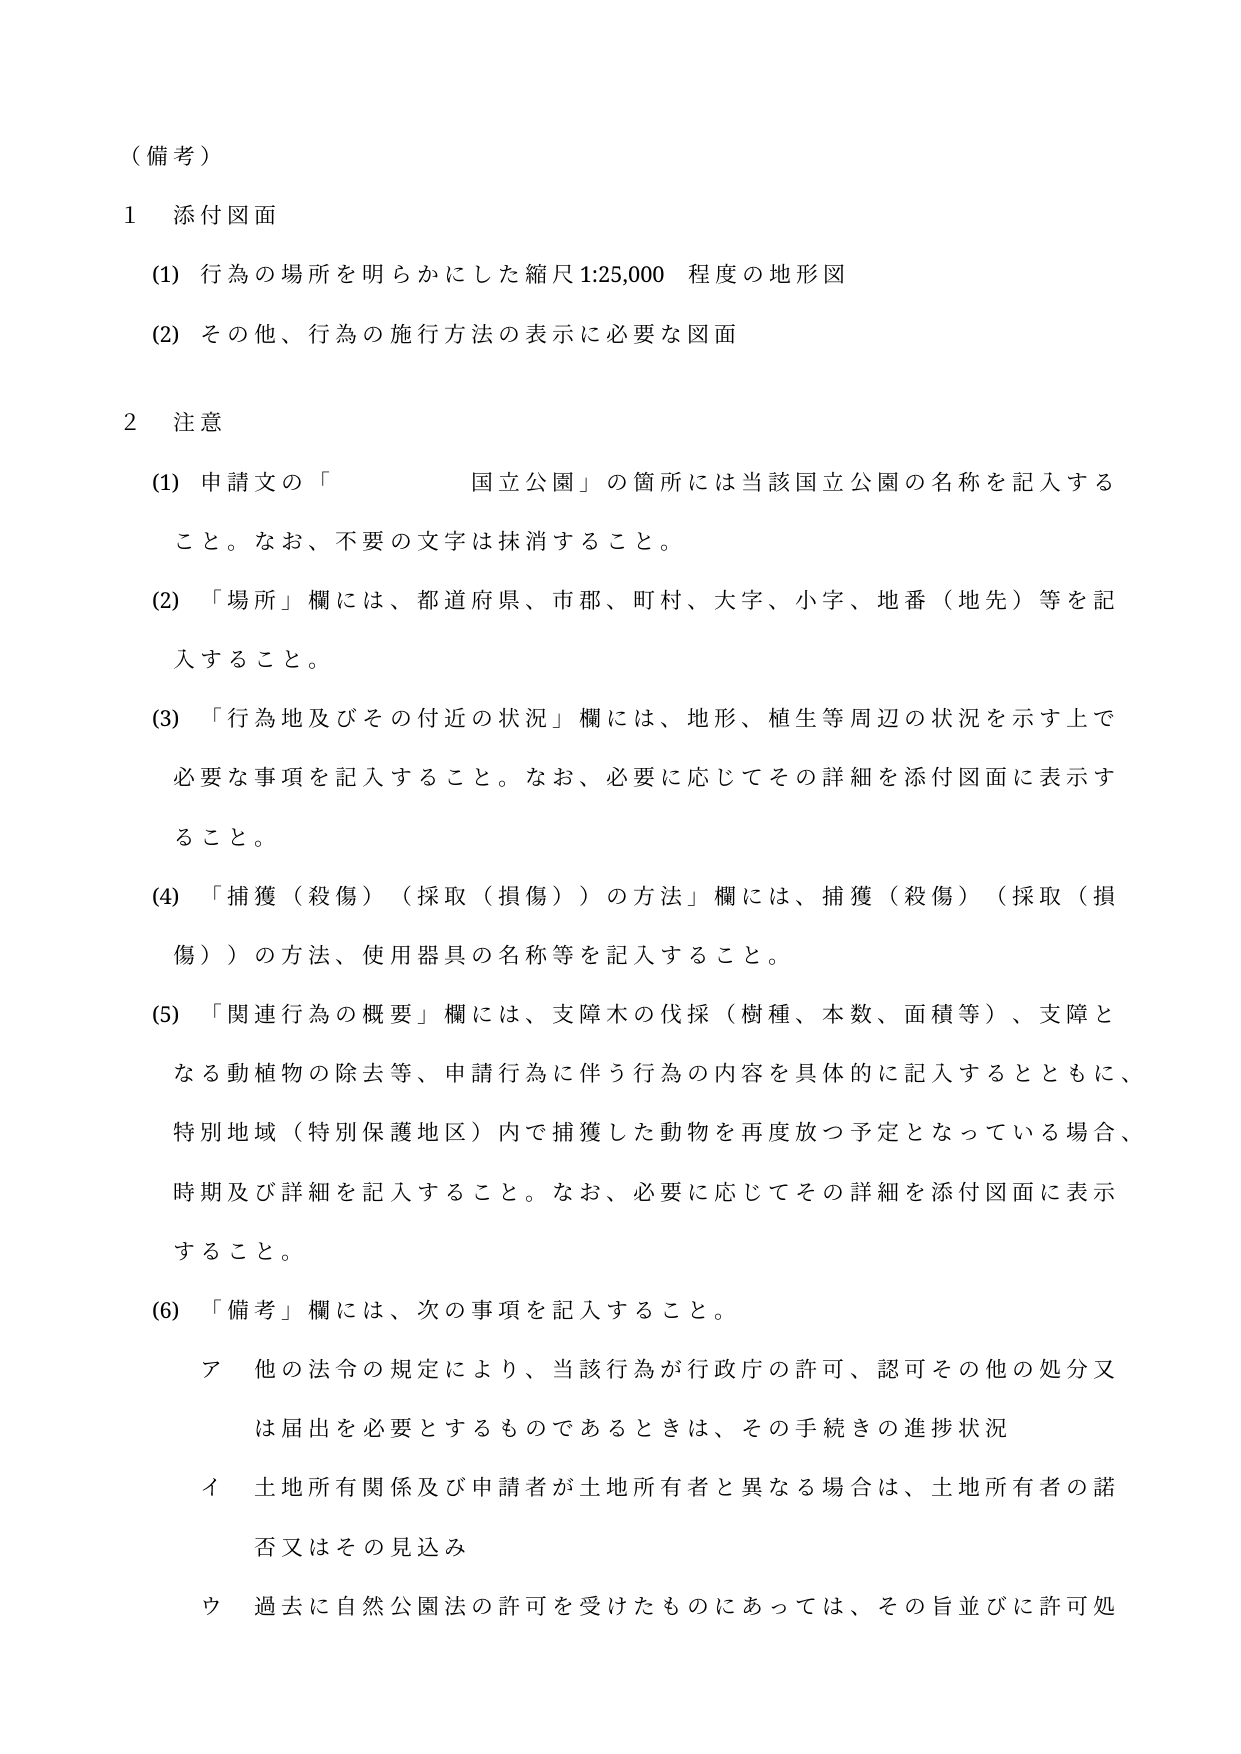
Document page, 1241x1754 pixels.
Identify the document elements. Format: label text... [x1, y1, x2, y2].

text (1)行為の場所を明らかにした縮尺1:25,000程度の地形図 [134, 244, 1121, 303]
text １ 添付図面 [119, 185, 1121, 244]
text (3)「行為地及びその付近の状況」欄には、地形、植生等周辺の状況を示す上で必要な事項を記入すること。なお、必要に応じてその詳細を添付図面に表示すること。 [134, 688, 1121, 865]
text (1)申請文の「 国立公園」の箇所には当該国立公園の名称を記入すること。なお、不要の文字は抹消すること。 [134, 451, 1121, 569]
text (6)「備考」欄には、次の事項を記入すること。 [134, 1279, 1121, 1338]
text （備考） [119, 126, 1121, 185]
text ア 他の法令の規定により、当該行為が行政庁の許可、認可その他の処分又は届出を必要とするものであるときは、その手続きの進捗状況 [173, 1338, 1121, 1457]
text (5)「関連行為の概要」欄には、支障木の伐採（樹種、本数、面積等）、支障となる動植物の除去等、申請行為に伴う行為の内容を具体的に記入するとともに、特別地域（特別保護地区）内で捕獲した動物を再度放つ予定となっている場合、時期及び詳細を記入すること。なお、必要に応じてその詳細を添付図面に表示すること。 [134, 983, 1121, 1279]
text イ 土地所有関係及び申請者が土地所有者と異なる場合は、土地所有者の諾否又はその見込み [173, 1457, 1121, 1575]
text ２ 注意 [119, 392, 1121, 451]
text (4)「捕獲（殺傷）（採取（損傷））の方法」欄には、捕獲（殺傷）（採取（損傷））の方法、使用器具の名称等を記入すること。 [134, 865, 1121, 983]
text (2)「場所」欄には、都道府県、市郡、町村、大字、小字、地番（地先）等を記入すること。 [134, 569, 1121, 688]
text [173, 1575, 1121, 1634]
text (2)その他、行為の施行方法の表示に必要な図面 [134, 303, 1121, 362]
